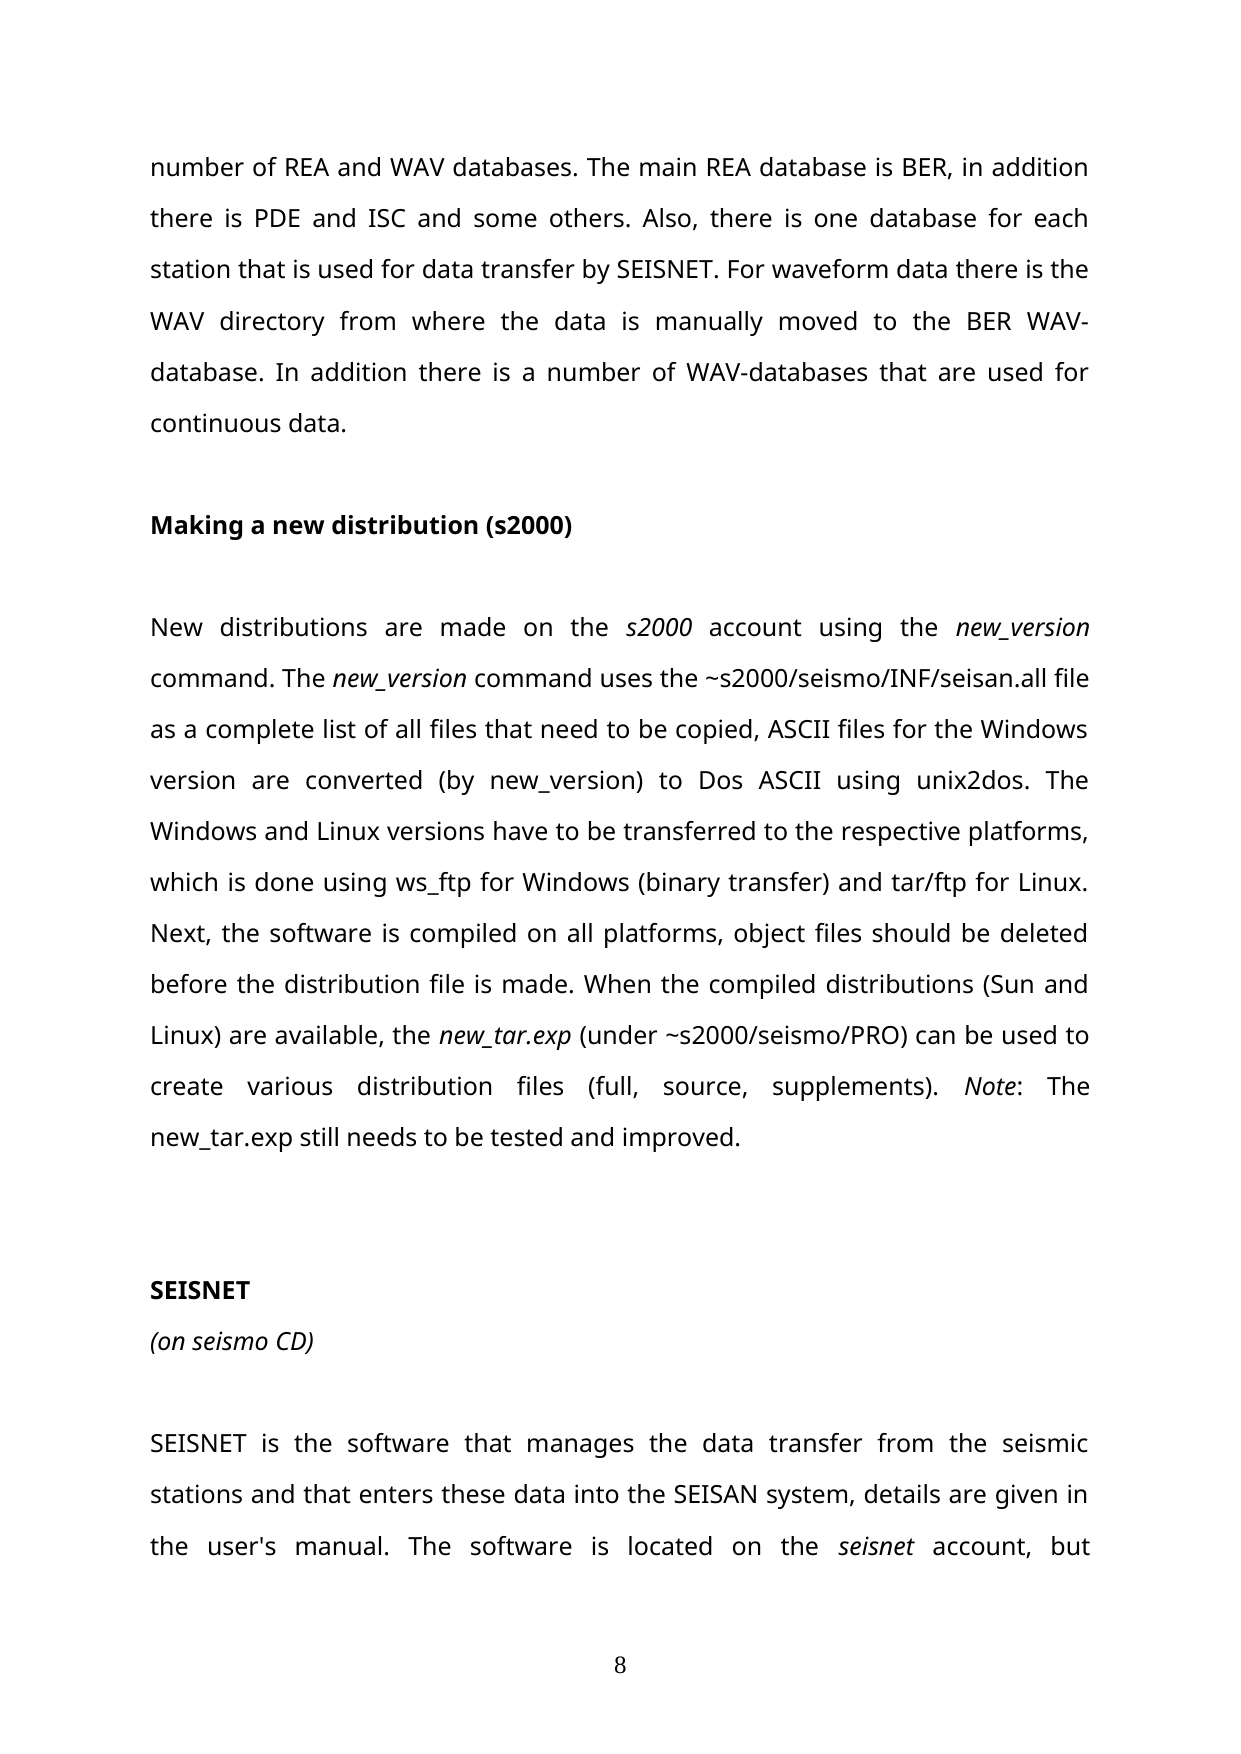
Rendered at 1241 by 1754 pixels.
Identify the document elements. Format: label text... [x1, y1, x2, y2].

subtitle SEISNET [150, 1273, 1090, 1307]
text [150, 1426, 1090, 1562]
text (on seismo CD) [150, 1324, 1090, 1358]
text New distributions are made on the s2000 account using the new_version command. The new_version command uses the ~s2000/seismo/INF/seisan.all file as a complete list of all files that need to be copied, ASCII files for the Windows version are converted (by new_version) to Dos ASCII using unix2dos. The Windows and Linux versions have to be transferred to the respective platforms, which is done using ws_ftp for Windows (binary transfer) and tar/ftp for Linux. Next, the software is compiled on all platforms, object files should be deleted before the distribution file is made. When the compiled distributions (Sun and Linux) are available, the new_tar.exp (under ~s2000/seismo/PRO) can be used to create various distribution files (full, source, supplements). Note: The new_tar.exp still needs to be tested and improved. [150, 609, 1090, 1154]
text Making a new distribution (s2000) [150, 507, 1090, 541]
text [150, 150, 1090, 439]
